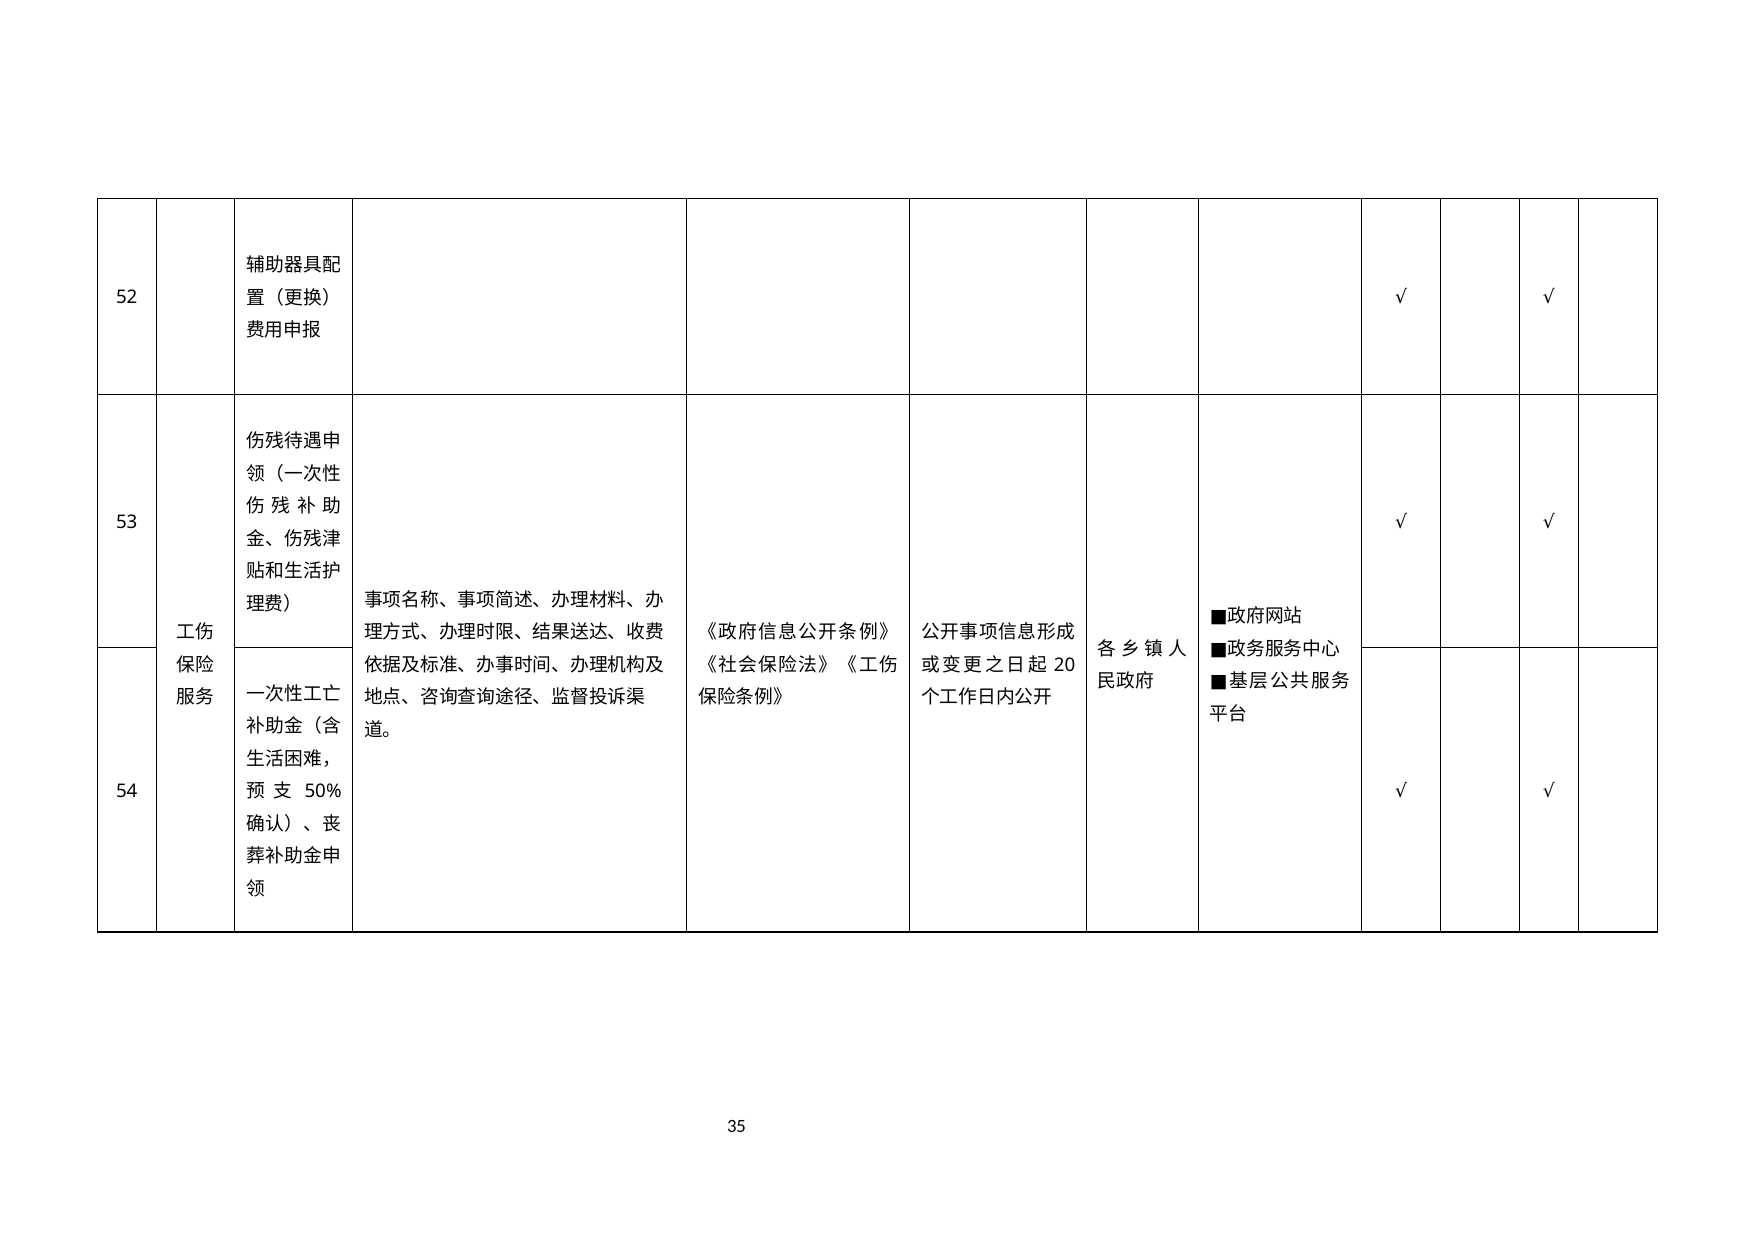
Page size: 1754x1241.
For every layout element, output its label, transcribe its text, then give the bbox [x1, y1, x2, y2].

table_cell √ [1520, 199, 1578, 394]
table_cell √ [1362, 648, 1440, 931]
table_cell 伤残待遇申领（一次性伤残补助金、伤残津贴和生活护理费） [235, 395, 352, 647]
table_cell 《政府信息公开条例》《社会保险法》《工伤保险条例》 [687, 395, 909, 931]
table_cell [1579, 395, 1657, 647]
table_cell 一次性工亡补助金（含生活困难，预支50%确认）、丧葬补助金申领 [235, 648, 352, 931]
table_cell 53 [98, 395, 156, 647]
table_cell [1579, 199, 1657, 394]
table_cell 公开事项信息形成或变更之日起20个工作日内公开 [910, 395, 1086, 931]
table_cell ■政府网站 ■政务服务中心 ■基层公共服务平台 [1199, 395, 1361, 931]
table_cell 辅助器具配置（更换）费用申报 [235, 199, 352, 394]
table_cell [1579, 648, 1657, 931]
table_cell 52 [98, 199, 156, 394]
table_cell 54 [98, 648, 156, 931]
table_cell [1441, 199, 1519, 394]
table_cell [1441, 395, 1519, 647]
table_cell 各乡镇人民政府 [1087, 395, 1198, 931]
table_cell √ [1362, 395, 1440, 647]
table_cell √ [1362, 199, 1440, 394]
table_cell 工伤保险服务 [157, 395, 234, 931]
table_cell √ [1520, 395, 1578, 647]
table_cell 事项名称、事项简述、办理材料、办理方式、办理时限、结果送达、收费依据及标准、办事时间、办理机构及地点、咨询查询途径、监督投诉渠道。 [353, 395, 686, 931]
table_cell [1441, 648, 1519, 931]
table_cell √ [1520, 648, 1578, 931]
